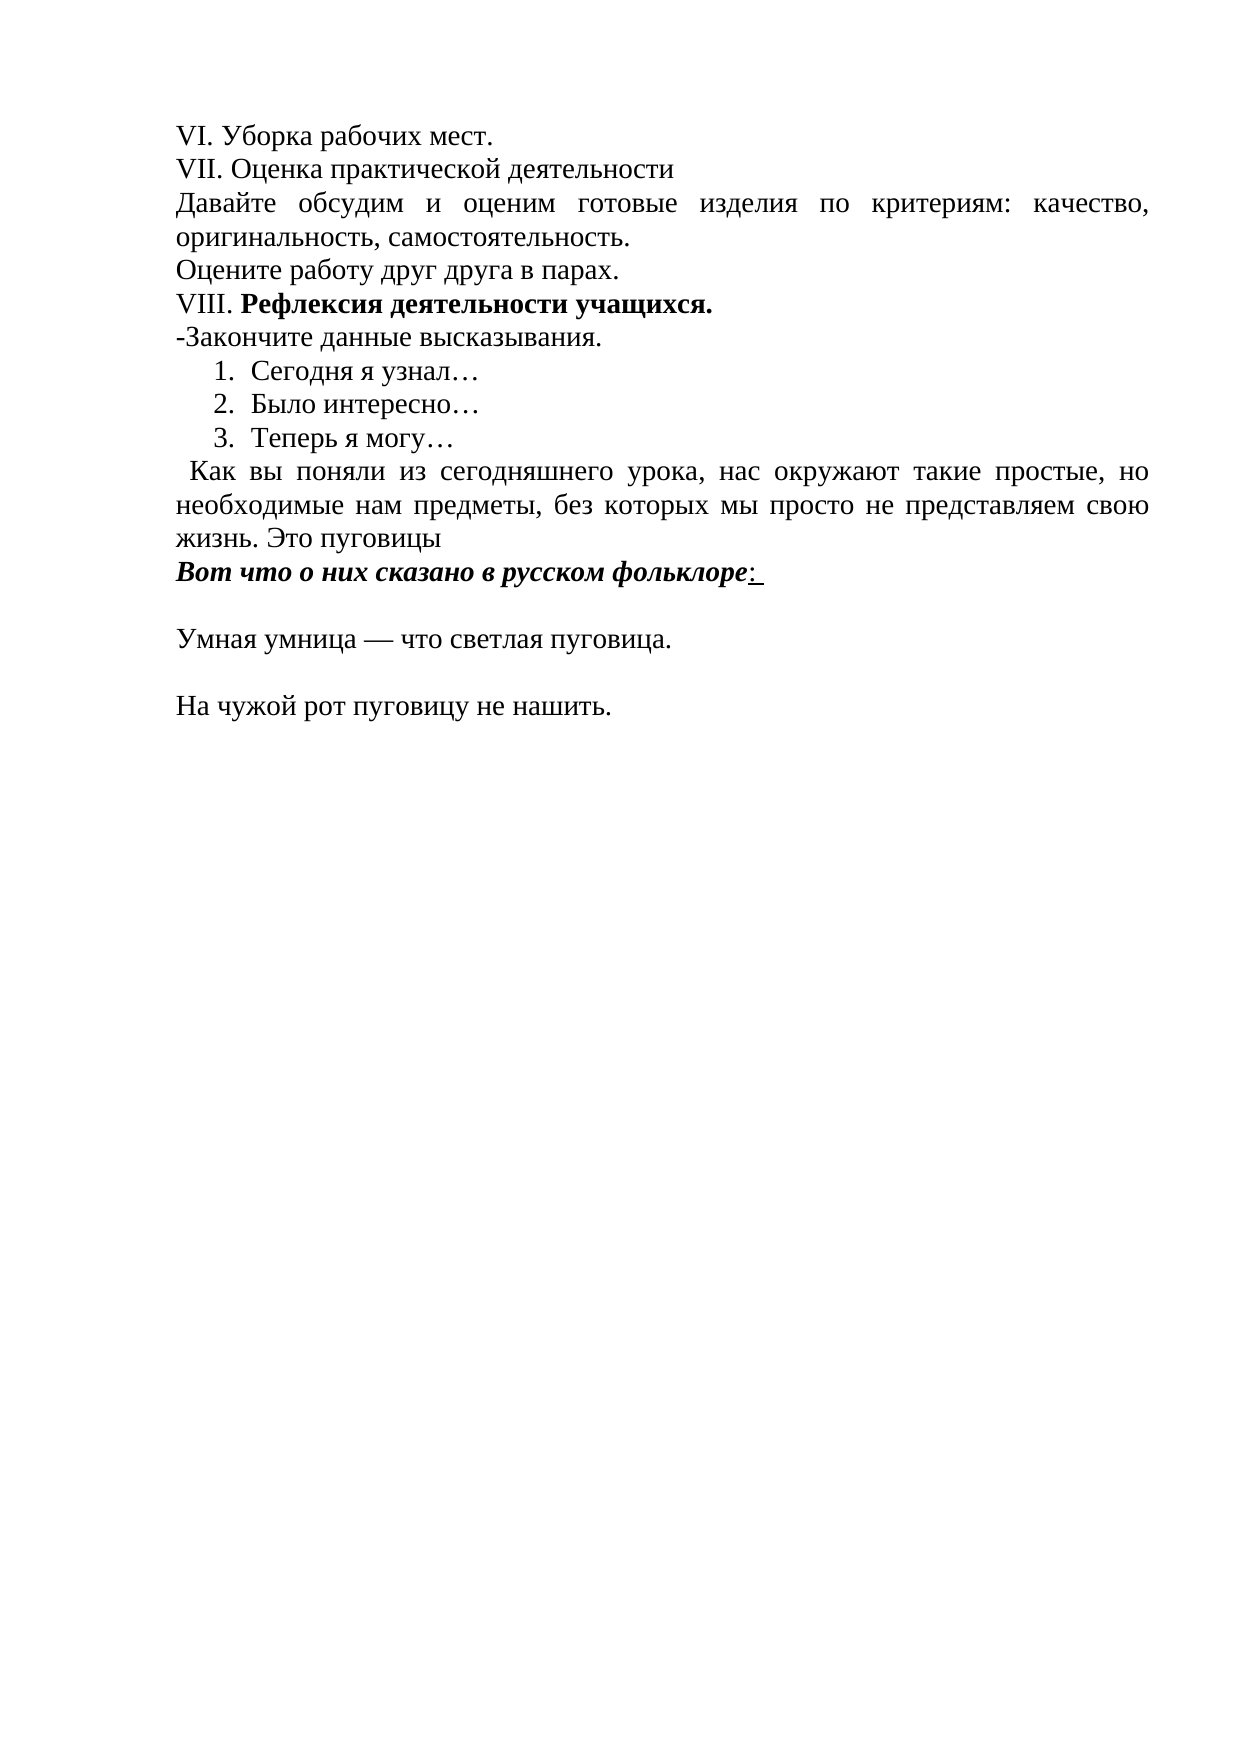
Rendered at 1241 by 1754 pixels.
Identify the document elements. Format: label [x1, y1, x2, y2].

table_header [176, 118, 1150, 755]
